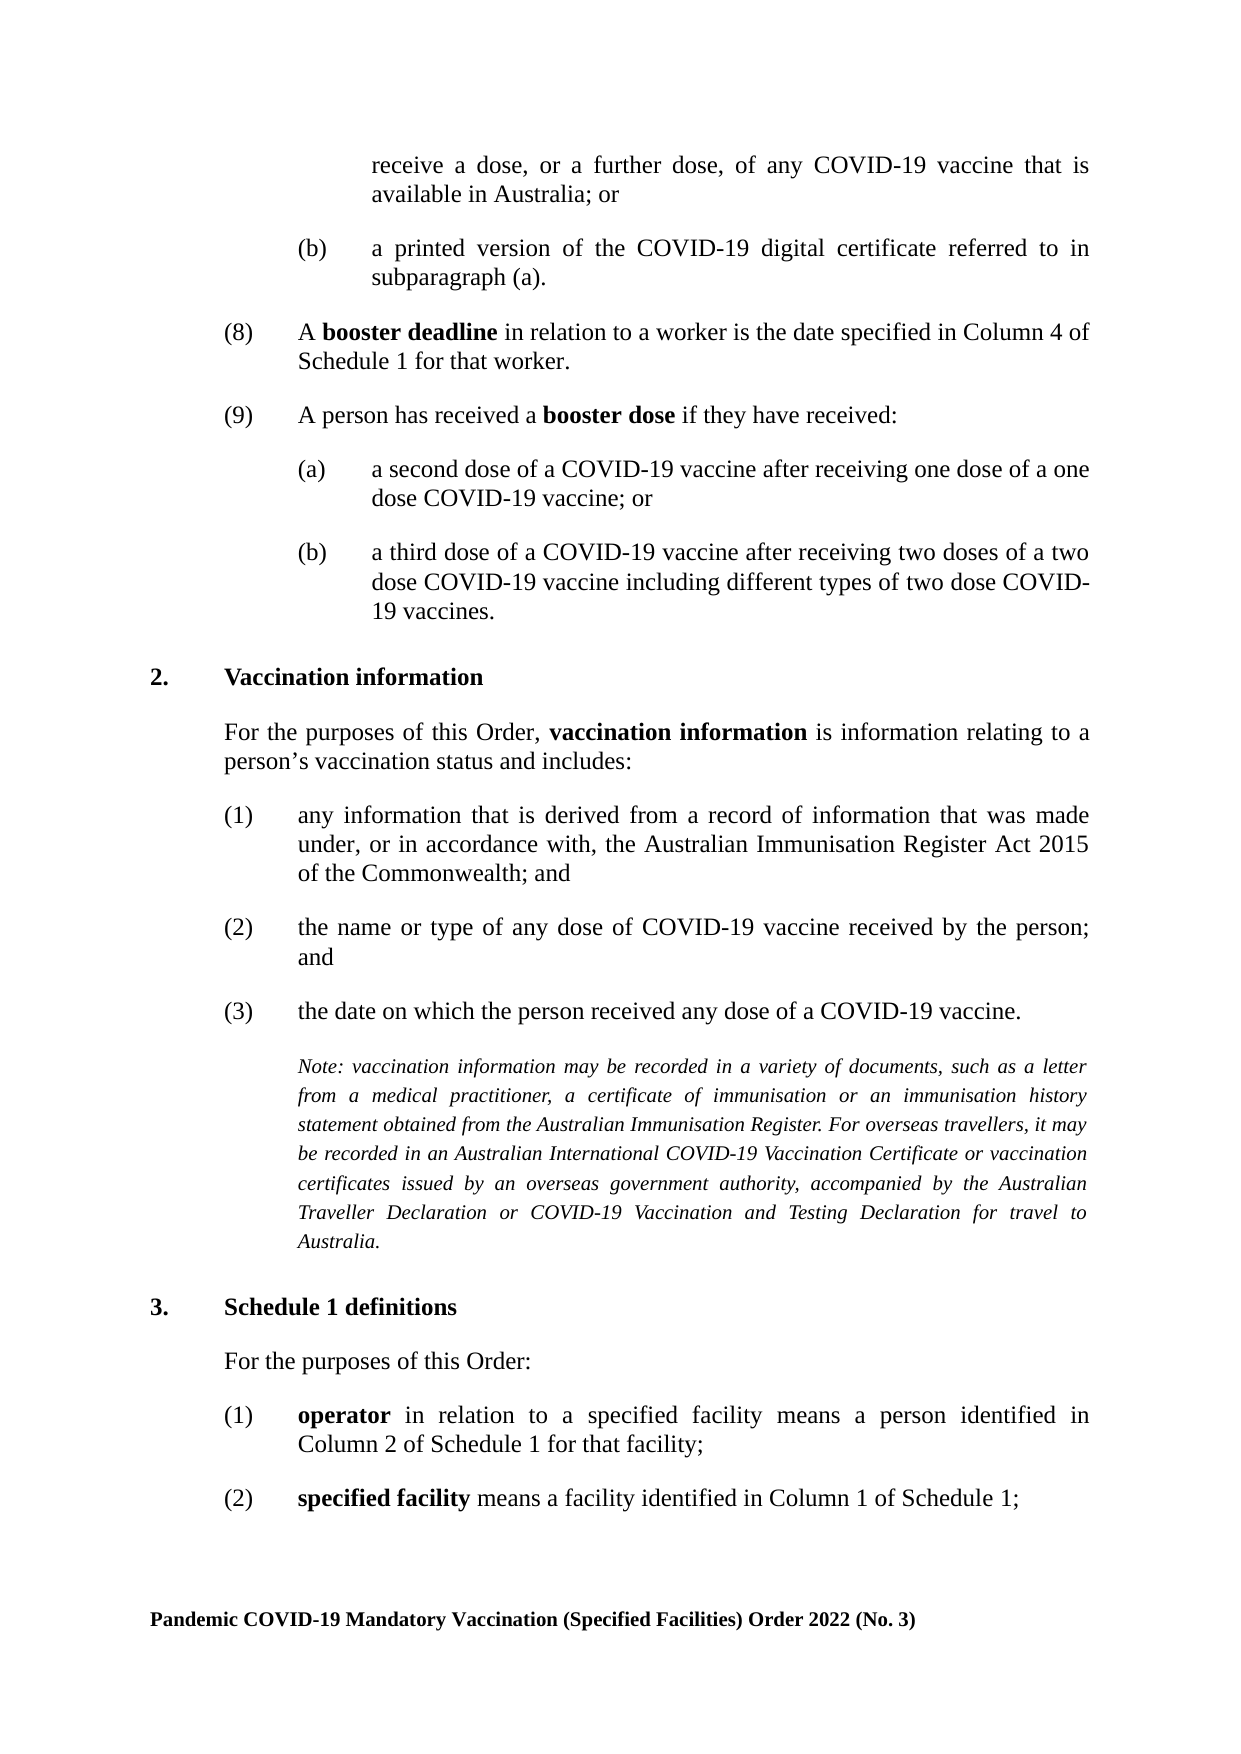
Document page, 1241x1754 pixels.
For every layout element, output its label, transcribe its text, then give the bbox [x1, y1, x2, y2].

subtitle operator in relation to a specified facility means a person identified in Column 2 of Schedule 1 for that facility; [224, 1400, 1090, 1458]
subtitle A booster deadline in relation to a worker is the date specified in Column 4 of Schedule 1 for that worker. [224, 317, 1090, 375]
subtitle the date on which the person received any dose of a COVID-19 vaccine. [224, 996, 1090, 1025]
subtitle specified facility means a facility identified in Column 1 of Schedule 1; [224, 1483, 1090, 1512]
subtitle the name or type of any dose of COVID-19 vaccine received by the person; and [224, 912, 1090, 971]
subtitle Vaccination information [150, 662, 1090, 692]
subtitle a second dose of a COVID-19 vaccine after receiving one dose of a one dose COVID-19 vaccine; or [298, 454, 1090, 512]
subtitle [298, 150, 1090, 208]
subtitle Schedule 1 definitions [150, 1292, 1090, 1321]
subtitle For the purposes of this Order, vaccination information is information relating to a person’s vaccination status and includes: [224, 717, 1090, 775]
subtitle a third dose of a COVID-19 vaccine after receiving two doses of a two dose COVID-19 vaccine including different types of two dose COVID-19 vaccines. [298, 537, 1090, 625]
text Note: vaccination information may be recorded in a variety of documents, such as a letter from a medical practitioner, a certificate of immunisation or an immunisation history statement obtained from the Australian Immunisation Register. For overseas travellers, it may be recorded in an Australian International COVID-19 Vaccination Certificate or vaccination certificates issued by an overseas government authority, accompanied by the Australian Traveller Declaration or COVID-19 Vaccination and Testing Declaration for travel to Australia. [298, 1050, 1090, 1254]
subtitle any information that is derived from a record of information that was made under, or in accordance with, the Australian Immunisation Register Act 2015 of the Commonwealth; and [224, 800, 1090, 887]
subtitle a printed version of the COVID-19 digital certificate referred to in subparagraph (a). [298, 233, 1090, 292]
subtitle A person has received a booster dose if they have received: [224, 400, 1090, 429]
subtitle For the purposes of this Order: [224, 1346, 1090, 1375]
